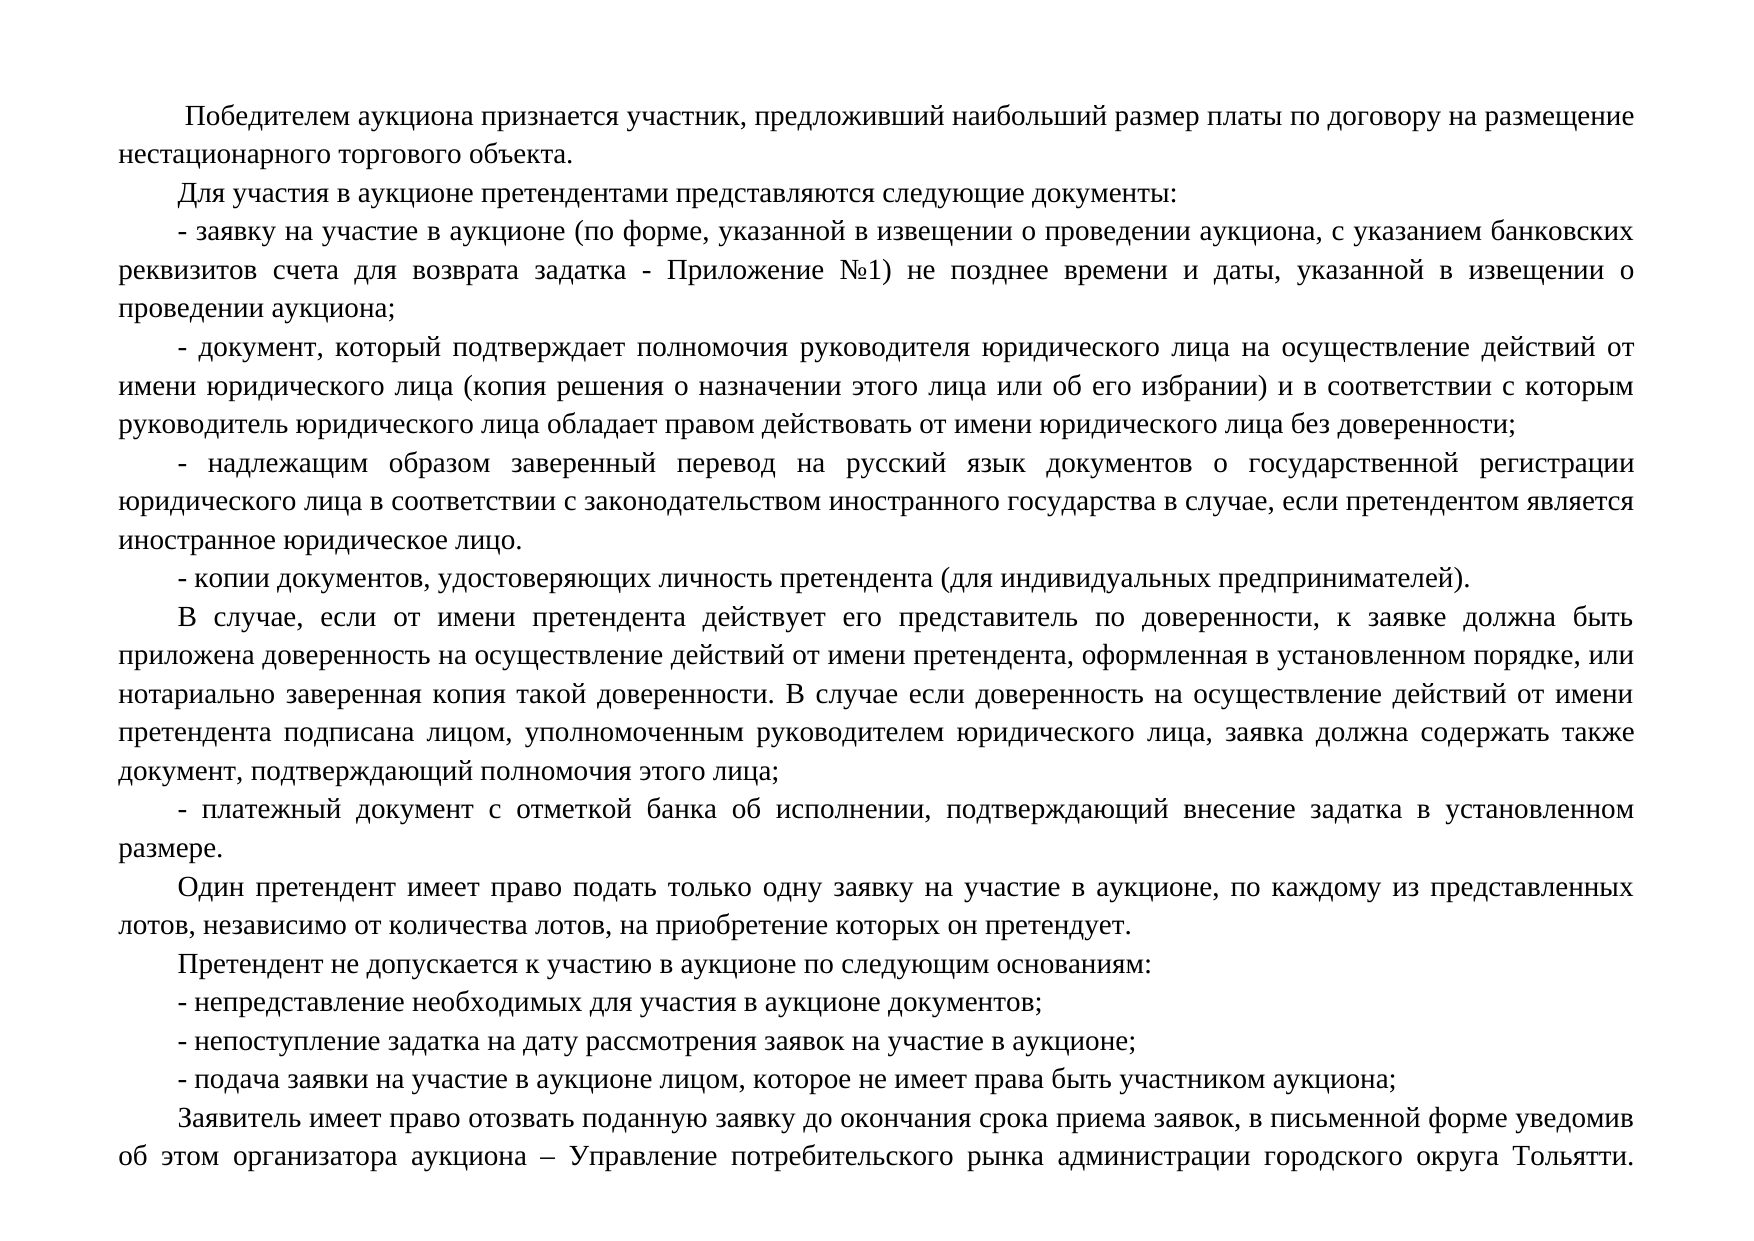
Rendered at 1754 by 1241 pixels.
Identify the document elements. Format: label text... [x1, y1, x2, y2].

text - непредставление необходимых для участия в аукционе документов; [118, 984, 1636, 1018]
text - платежный документ с отметкой банка об исполнении, подтверждающий внесение задатка в установленном размере. [118, 792, 1636, 864]
text - подача заявки на участие в аукционе лицом, которое не имеет права быть участником аукциона; [118, 1061, 1636, 1095]
text Для участия в аукционе претендентами представляются следующие документы: [118, 175, 1636, 208]
text Победителем аукциона признается участник, предложивший наибольший размер платы по договору на размещение нестационарного торгового объекта. [118, 98, 1636, 170]
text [118, 1100, 1636, 1172]
text - документ, который подтверждает полномочия руководителя юридического лица на осуществление действий от имени юридического лица (копия решения о назначении этого лица или об его избрании) и в соответствии с которым руководитель юридического лица обладает правом действовать от имени юридического лица без доверенности; [118, 329, 1636, 440]
text - копии документов, удостоверяющих личность претендента (для индивидуальных предпринимателей). [118, 560, 1636, 594]
text - надлежащим образом заверенный перевод на русский язык документов о государственной регистрации юридического лица в соответствии с законодательством иностранного государства в случае, если претендентом является иностранное юридическое лицо. [118, 445, 1636, 555]
text Претендент не допускается к участию в аукционе по следующим основаниям: [118, 946, 1636, 979]
text - заявку на участие в аукционе (по форме, указанной в извещении о проведении аукциона, с указанием банковских реквизитов счета для возврата задатка - Приложение №1) не позднее времени и даты, указанной в извещении о проведении аукциона; [118, 213, 1636, 324]
text В случае, если от имени претендента действует его представитель по доверенности, к заявке должна быть приложена доверенность на осуществление действий от имени претендента, оформленная в установленном порядке, или нотариально заверенная копия такой доверенности. В случае если доверенность на осуществление действий от имени претендента подписана лицом, уполномоченным руководителем юридического лица, заявка должна содержать также документ, подтверждающий полномочия этого лица; [118, 599, 1636, 787]
text Один претендент имеет право подать только одну заявку на участие в аукционе, по каждому из представленных лотов, независимо от количества лотов, на приобретение которых он претендует. [118, 869, 1636, 941]
text - непоступление задатка на дату рассмотрения заявок на участие в аукционе; [118, 1023, 1636, 1056]
